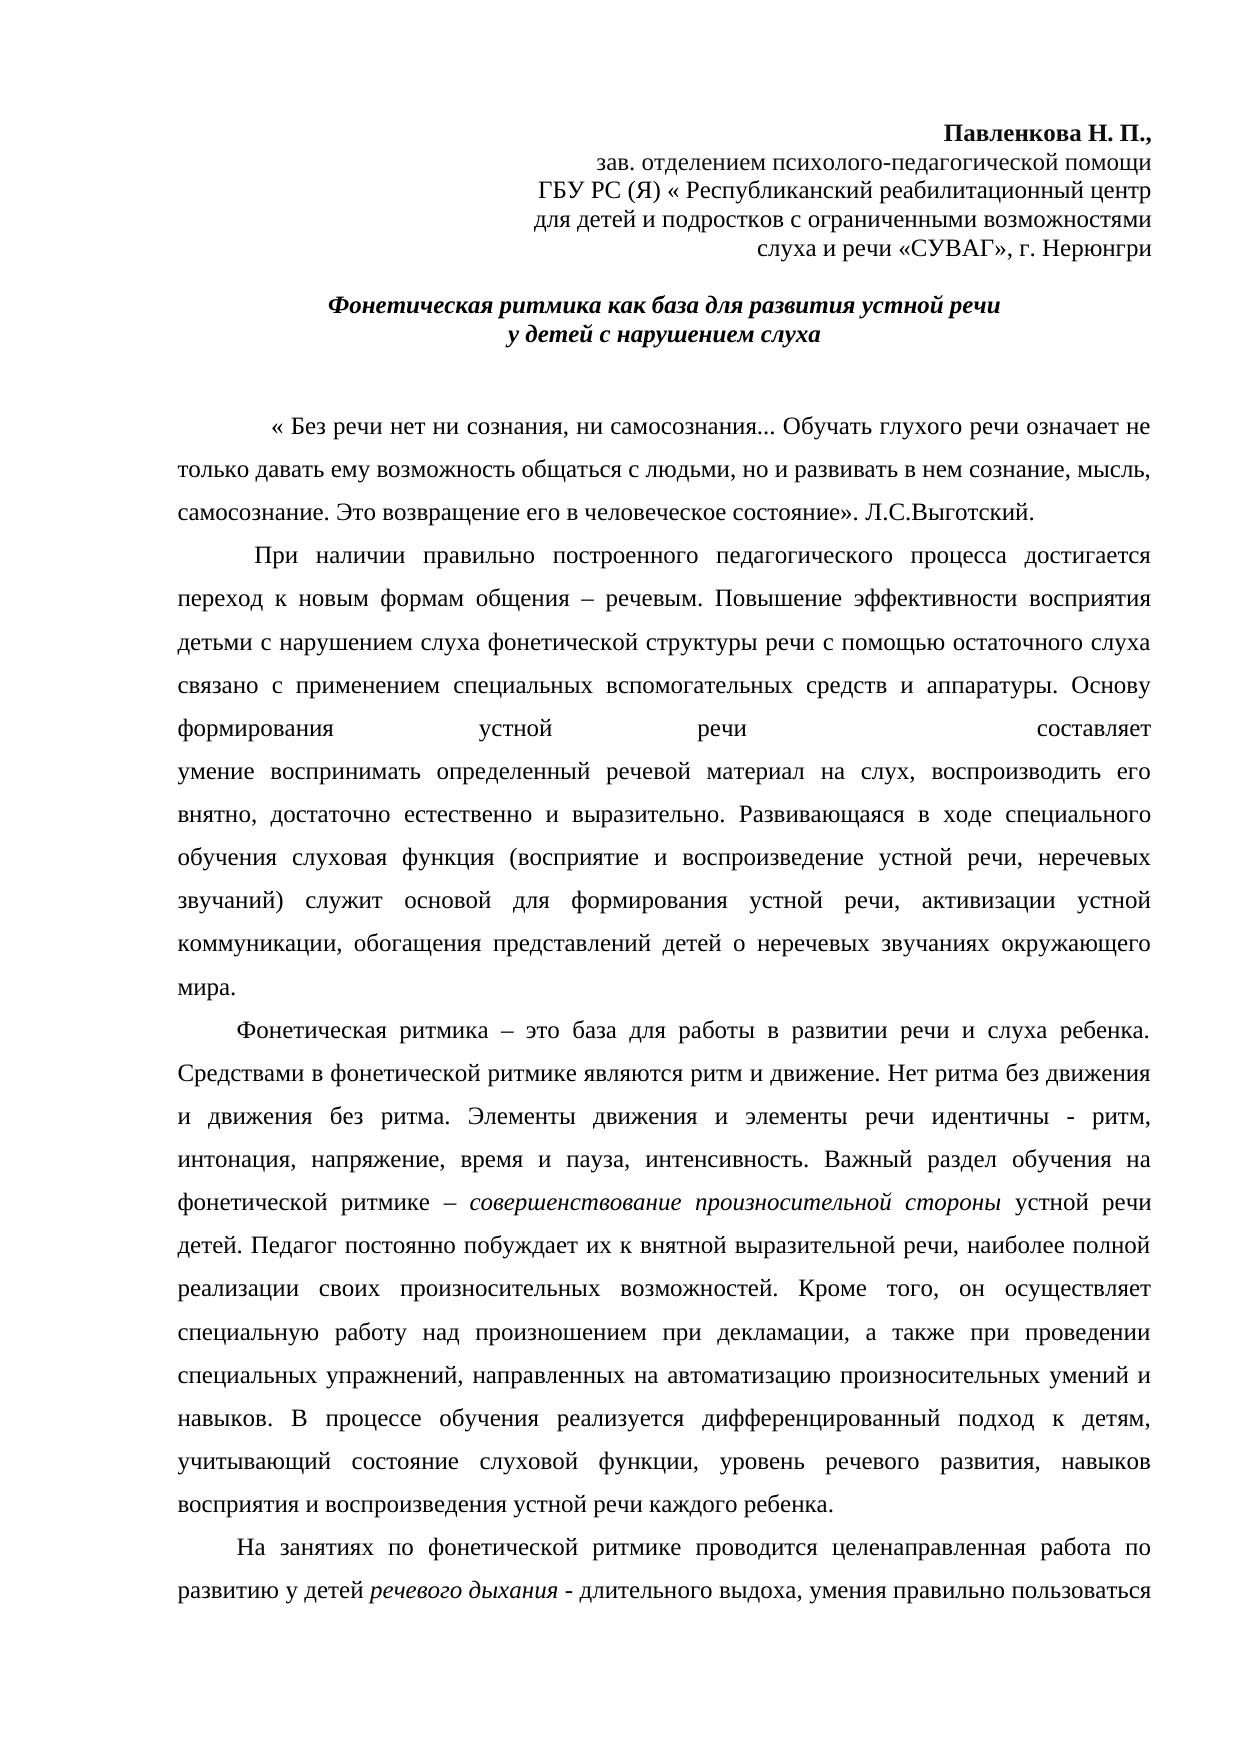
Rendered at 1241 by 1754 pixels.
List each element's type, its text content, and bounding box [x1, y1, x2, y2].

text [177, 1532, 1152, 1604]
text у детей с нарушением слуха [177, 319, 1152, 348]
text Павленкова Н. П., [177, 118, 1152, 147]
text для детей и подростков с ограниченными возможностями [177, 204, 1152, 233]
text Фонетическая ритмика как база для развития устной речи [177, 291, 1152, 319]
text зав. отделением психолого-педагогической помощи [177, 147, 1152, 176]
text « Без речи нет ни сознания, ни самосознания... Обучать глухого речи означает не только давать ему возможность общаться с людьми, но и развивать в нем сознание, мысль, самосознание. Это возвращение его в человеческое состояние». Л.С.Выготский. [177, 411, 1152, 526]
text При наличии правильно построенного педагогического процесса достигается переход к новым формам общения – речевым. Повышение эффективности восприятия детьми с нарушением слуха фонетической структуры речи с помощью остаточного слуха связано с применением специальных вспомогательных средств и аппаратуры. Основу формирования устной речи составляет умение воспринимать определенный речевой материал на слух, воспроизводить его внятно, достаточно естественно и выразительно. Развивающаяся в ходе специального обучения слуховая функция (восприятие и воспроизведение устной речи, неречевых звучаний) служит основой для формирования устной речи, активизации устной коммуникации, обогащения представлений детей о неречевых звучаниях окружающего мира. [177, 540, 1152, 1000]
text слуха и речи «СУВАГ», г. Нерюнгри [177, 233, 1152, 262]
text Фонетическая ритмика – это база для работы в развитии речи и слуха ребенка. Средствами в фонетической ритмике являются ритм и движение. Нет ритма без движения и движения без ритма. Элементы движения и элементы речи идентичны - ритм, интонация, напряжение, время и пауза, интенсивность. Важный раздел обучения на фонетической ритмике – совершенствование произносительной стороны устной речи детей. Педагог постоянно побуждает их к внятной выразительной речи, наиболее полной реализации своих произносительных возможностей. Кроме того, он осуществляет специальную работу над произношением при декламации, а также при проведении специальных упражнений, направленных на автоматизацию произносительных умений и навыков. В процессе обучения реализуется дифференцированный подход к детям, учитывающий состояние слуховой функции, уровень речевого развития, навыков восприятия и воспроизведения устной речи каждого ребенка. [177, 1015, 1152, 1518]
text ГБУ РС (Я) « Республиканский реабилитационный центр [177, 176, 1152, 204]
